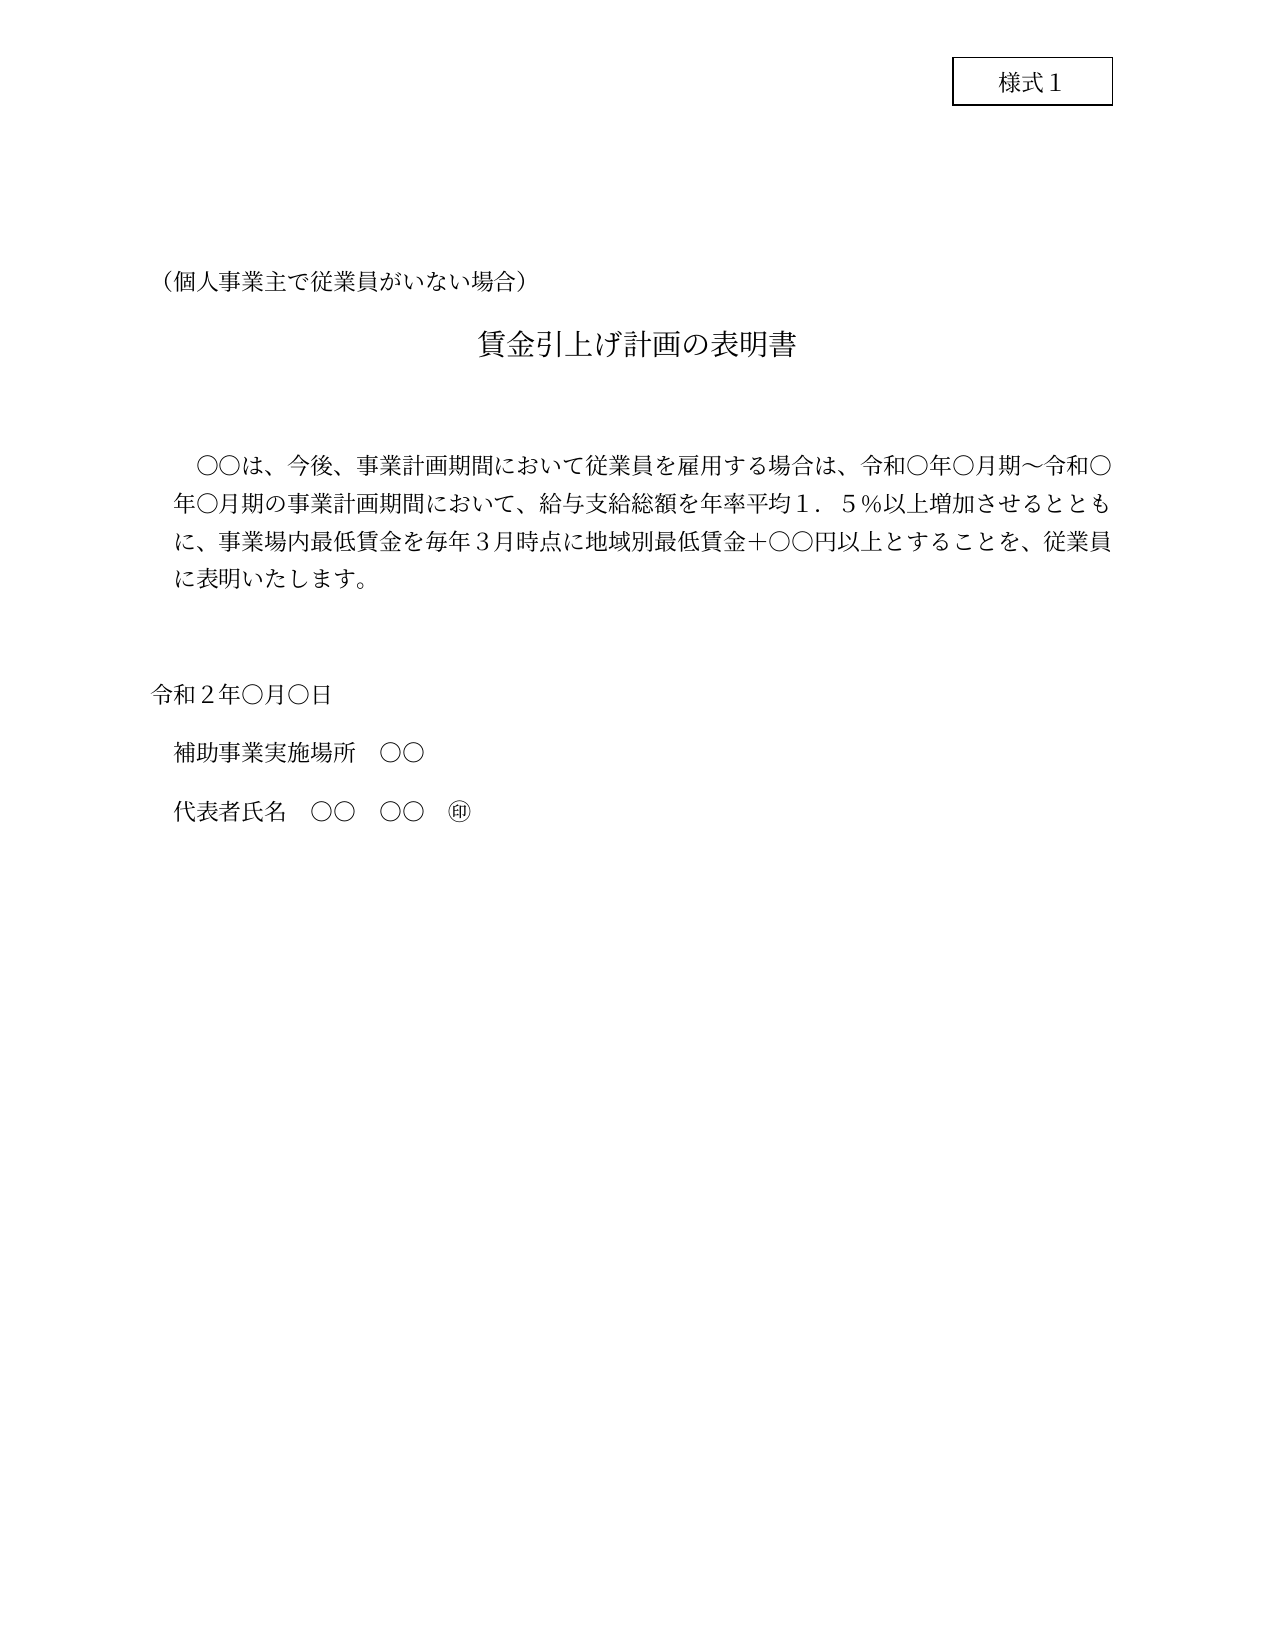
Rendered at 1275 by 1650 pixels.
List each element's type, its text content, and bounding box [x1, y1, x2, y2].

text ○○は、今後、事業計画期間において従業員を雇用する場合は、令和○年○月期～令和○年○月期の事業計画期間において、給与支給総額を年率平均１．５％以上増加させるとともに、事業場内最低賃金を毎年３月時点に地域別最低賃金＋○○円以上とすることを、従業員に表明いたします。 [173, 448, 1125, 594]
text 補助事業実施場所 ○○ [150, 735, 1125, 768]
text 賃金引上げ計画の表明書 [150, 322, 1125, 364]
text 代表者氏名 ○○ ○○ ㊞ [150, 794, 1125, 827]
text （個人事業主で従業員がいない場合） [150, 263, 1125, 296]
text 令和２年○月○日 [150, 677, 1125, 710]
